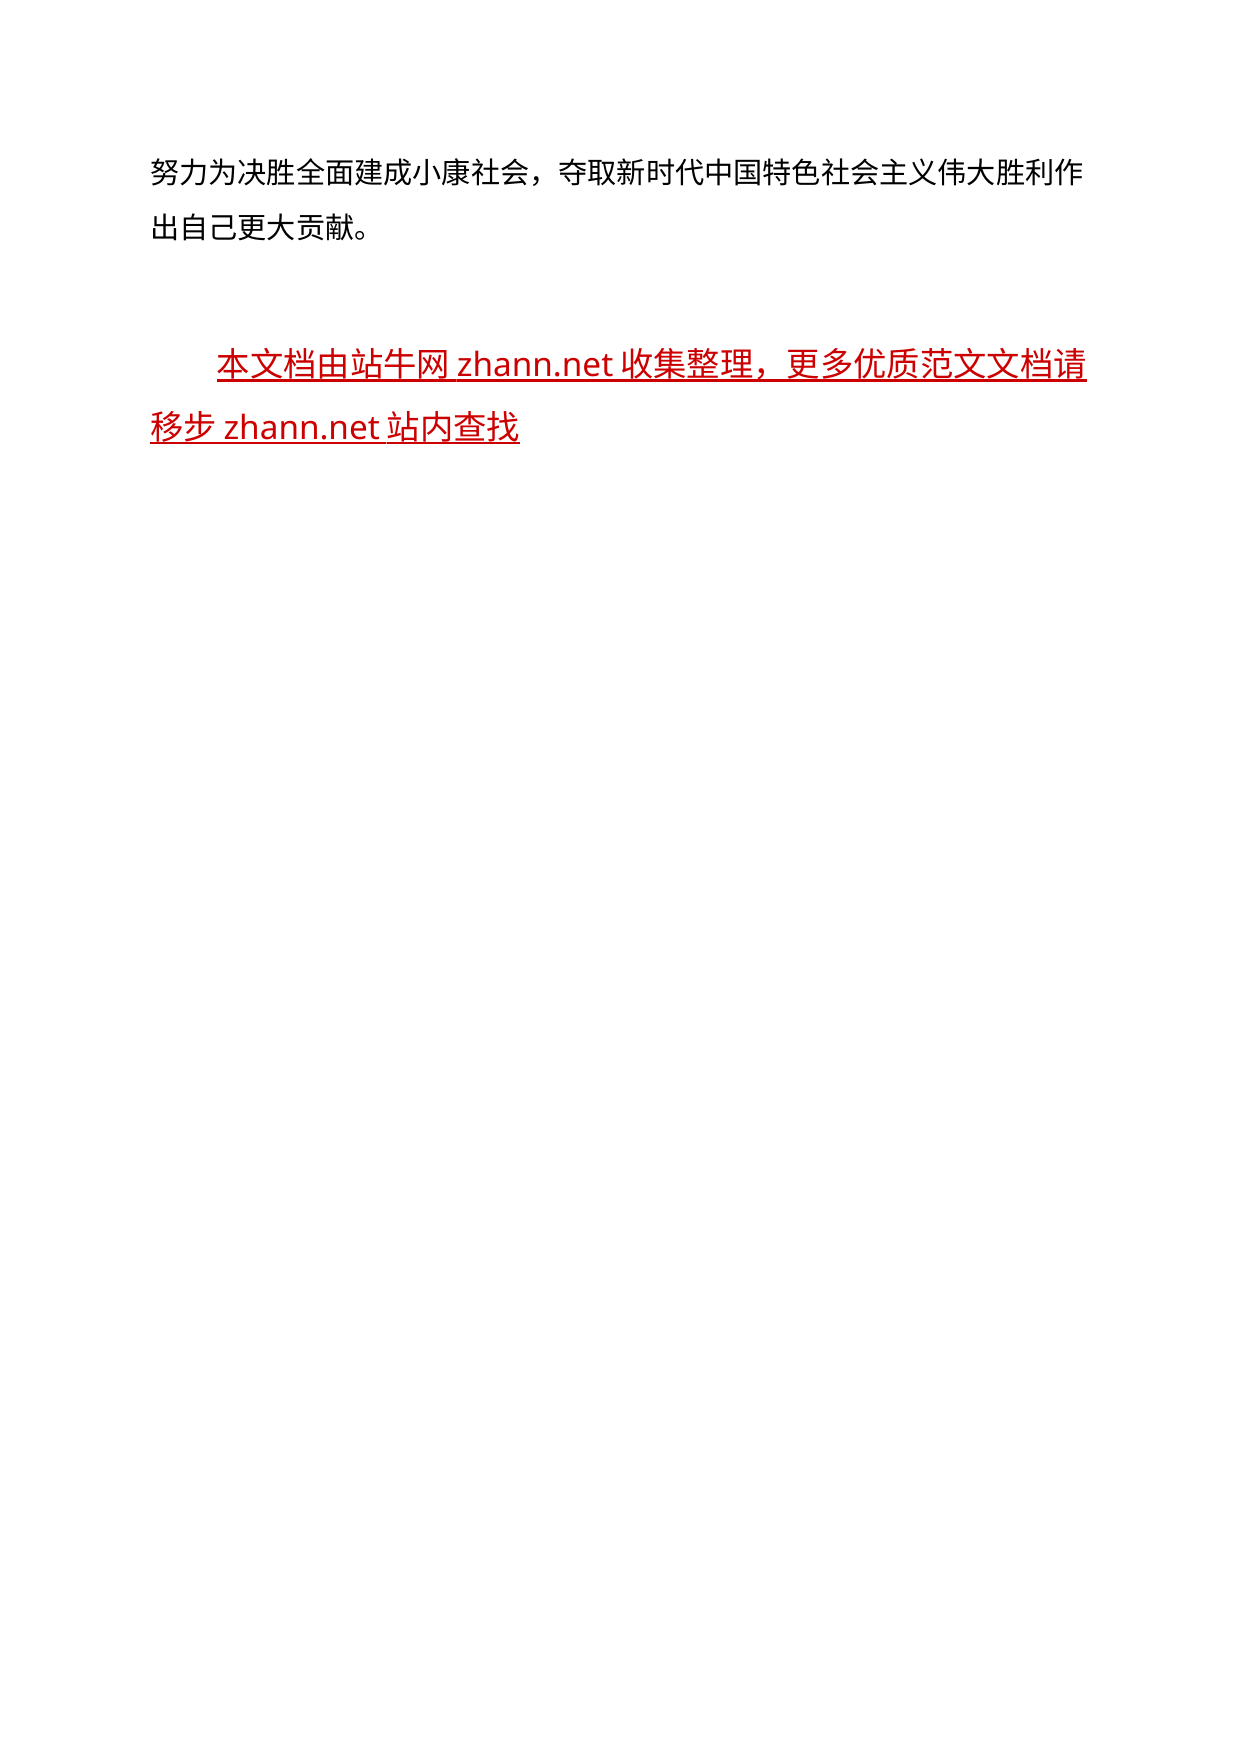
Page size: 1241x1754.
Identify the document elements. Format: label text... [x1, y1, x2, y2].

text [150, 150, 1090, 247]
text 本文档由站牛网zhann.net收集整理，更多优质范文文档请移步zhann.net站内查找 [150, 338, 1090, 449]
